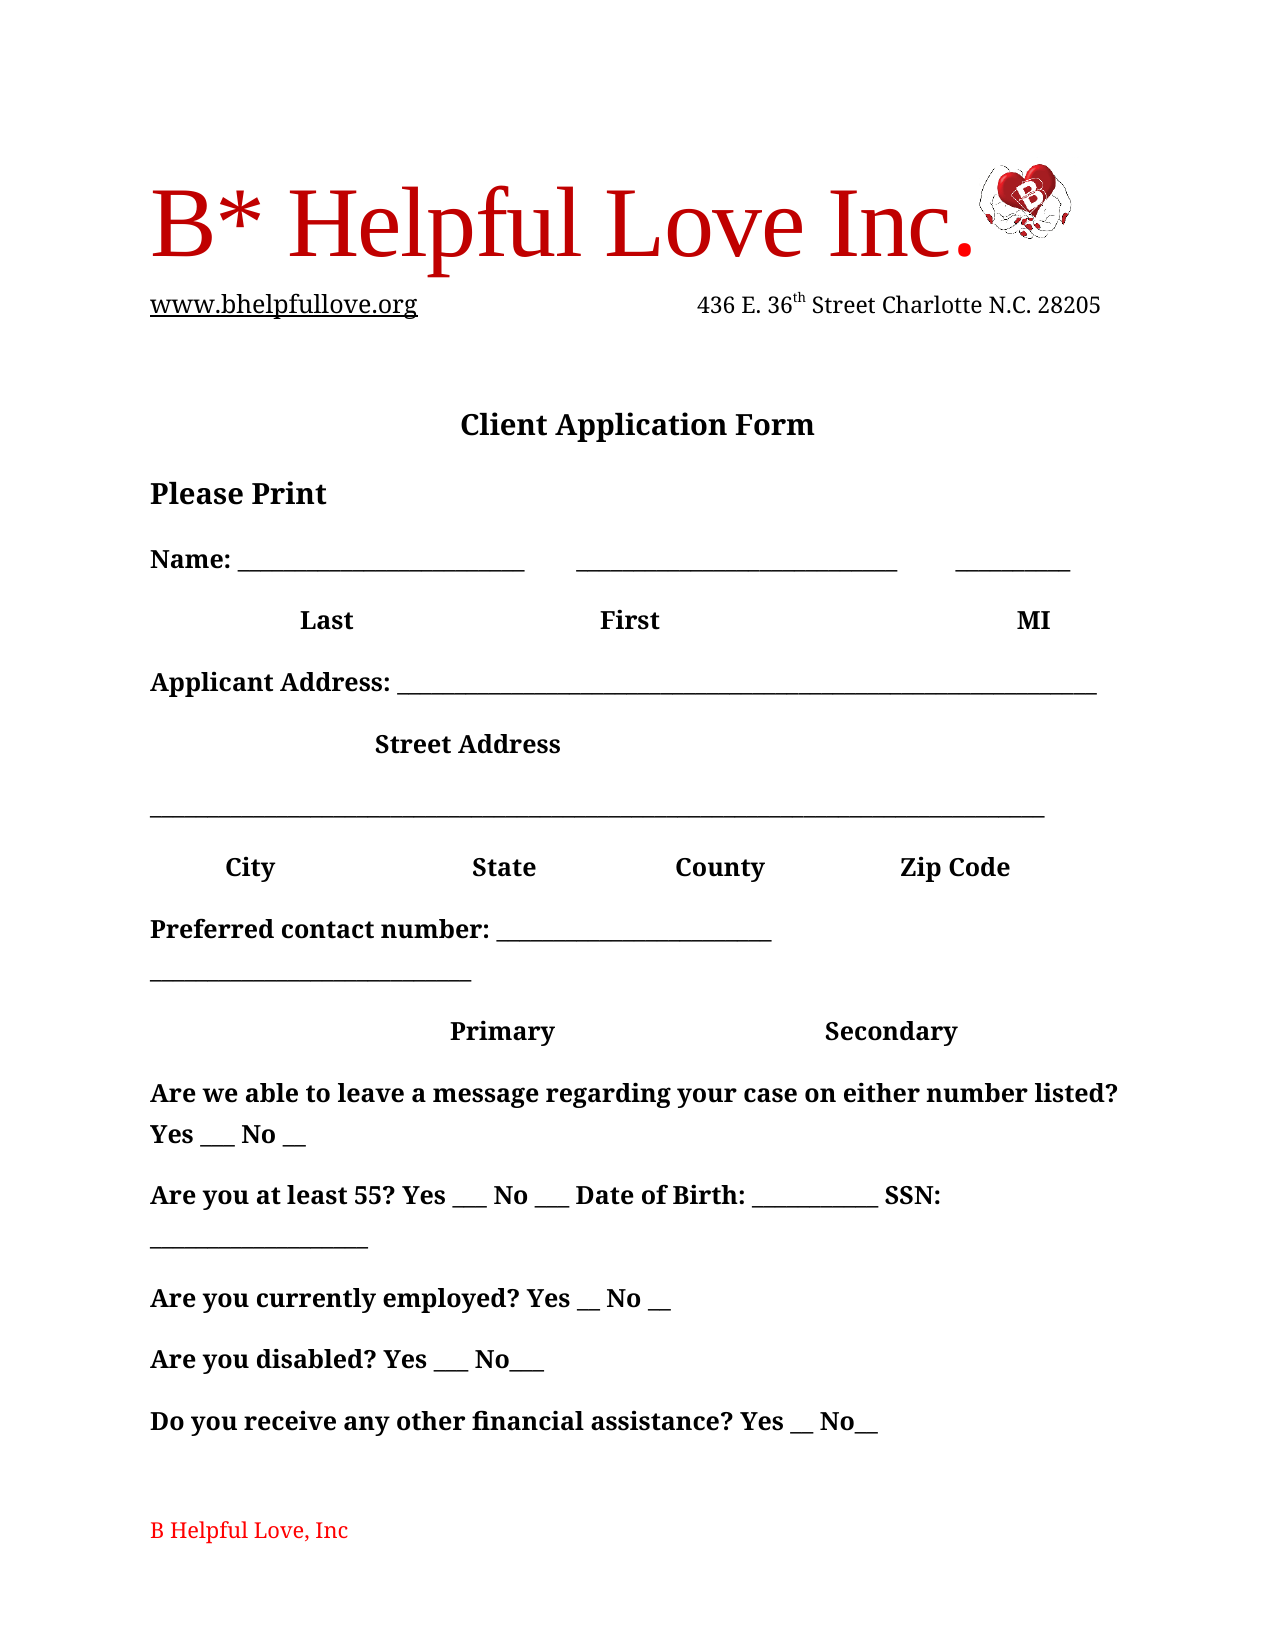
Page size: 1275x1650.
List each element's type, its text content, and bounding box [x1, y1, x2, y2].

text Are you at least 55? Yes ___ No ___ Date of Birth: ___________ SSN: ___________________ [150, 1178, 1125, 1253]
text Last First MI [150, 603, 1125, 637]
picture [977, 155, 1079, 257]
text ______________________________________________________________________________ [150, 788, 1125, 822]
text Preferred contact number: ________________________ ____________________________ [150, 911, 1125, 986]
text Do you receive any other financial assistance? Yes __ No__ [150, 1404, 1125, 1438]
title B* Helpful Love Inc. [150, 150, 1125, 286]
text www.bhelpfullove.org 436 E. 36th Street Charlotte N.C. 28205 [150, 286, 1125, 320]
text Primary Secondary [150, 1014, 1125, 1048]
text Name: _________________________ ____________________________ __________ [150, 541, 1125, 575]
text Please Print [150, 473, 1125, 513]
text Applicant Address: _____________________________________________________________ [150, 665, 1125, 699]
text Are you currently employed? Yes __ No __ [150, 1281, 1125, 1314]
text Are we able to leave a message regarding your case on either number listed? Yes ___ No __ [150, 1076, 1125, 1150]
text City State County Zip Code [150, 850, 1125, 884]
text Street Address [150, 726, 1125, 760]
text Client Application Form [150, 404, 1125, 444]
text Are you disabled? Yes ___ No___ [150, 1342, 1125, 1376]
